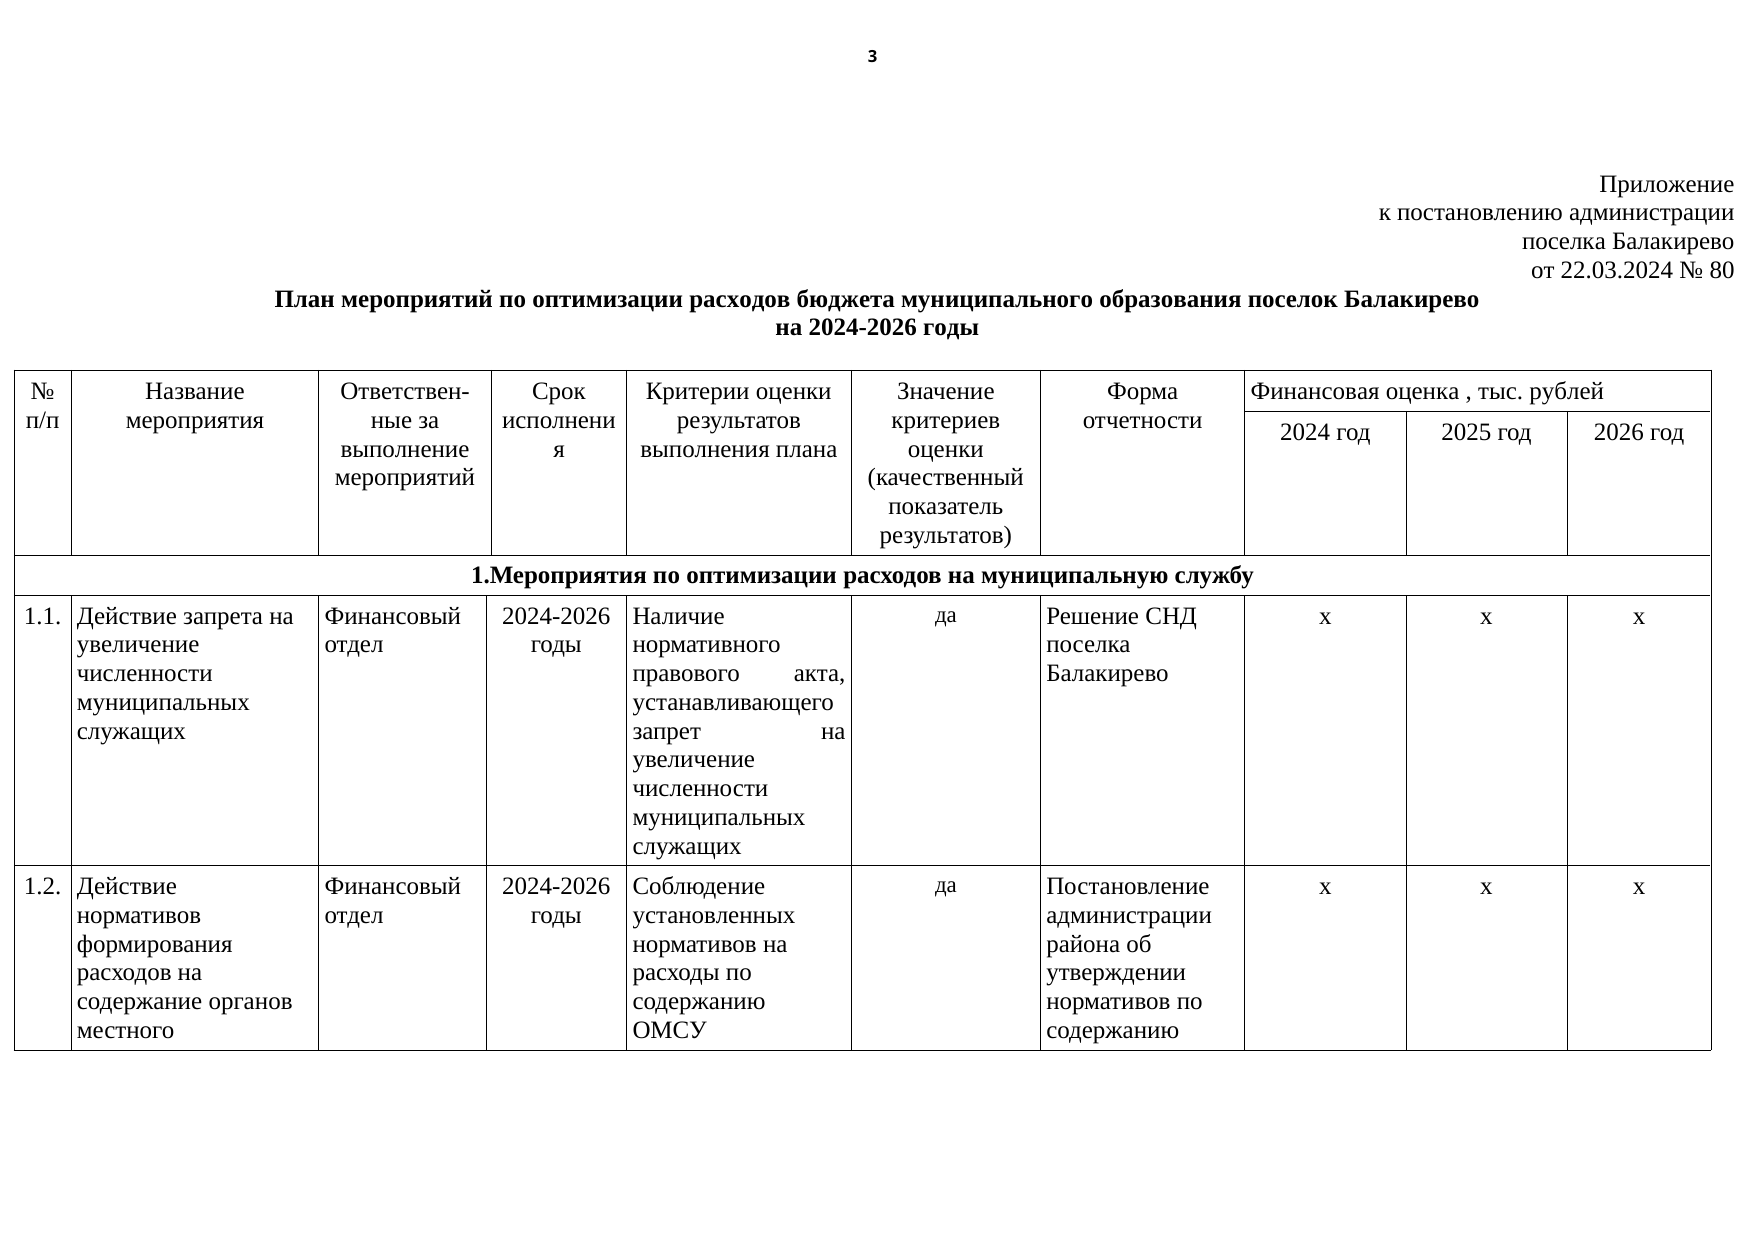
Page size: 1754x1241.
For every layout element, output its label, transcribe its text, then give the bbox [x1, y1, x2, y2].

table_cell 2024-2026 годы [487, 596, 626, 865]
table_cell х [1407, 596, 1567, 865]
table_header Форма отчетности [1041, 371, 1244, 554]
text на 2024-2026 годы [20, 312, 1734, 341]
table_header Значение критериев оценки (качественный показатель результатов) [852, 371, 1040, 554]
table_cell 1.2. [15, 866, 71, 1049]
table_cell х [1245, 866, 1406, 1049]
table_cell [1041, 866, 1244, 1049]
text от 22.03.2024 № 80 [20, 255, 1734, 284]
table_cell 2024 год [1245, 412, 1406, 554]
table_cell 1.Мероприятия по оптимизации расходов на муниципальную службу [15, 555, 1711, 595]
table_cell 2026 год [1568, 411, 1711, 554]
table_cell да [852, 596, 1040, 865]
table_cell 2024-2026 годы [487, 866, 626, 1049]
table_cell 1.1. [15, 596, 71, 865]
table_header № п/п [15, 371, 71, 554]
table_cell Финансовый отдел [319, 596, 486, 865]
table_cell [72, 866, 318, 1049]
table_cell 2025 год [1407, 412, 1567, 554]
table_cell х [1568, 595, 1711, 865]
table_cell Финансовый отдел [319, 866, 486, 1049]
text к постановлению администрации [20, 197, 1734, 226]
table_cell х [1245, 596, 1406, 865]
table_cell да [852, 866, 1040, 1049]
text План мероприятий по оптимизации расходов бюджета муниципального образования поселок Балакирево [20, 284, 1734, 312]
table_header Срок исполнения [492, 371, 626, 554]
table_cell Наличие нормативного правового акта, устанавливающего запрет на увеличение численности муниципальных служащих [627, 596, 851, 865]
table_header Финансовая оценка , тыс. рублей [1245, 371, 1711, 411]
table_cell Действие запрета на увеличение численности муниципальных служащих [72, 596, 318, 865]
table_header Ответствен-ные за выполнение мероприятий [319, 371, 491, 554]
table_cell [627, 866, 851, 1049]
text Приложение [20, 169, 1734, 197]
table_header Критерии оценки результатов выполнения плана [627, 371, 851, 554]
table_cell х [1407, 866, 1567, 1049]
text поселка Балакирево [20, 226, 1734, 255]
table_header Название мероприятия [72, 371, 318, 554]
table_cell Решение СНД поселка Балакирево [1041, 596, 1244, 865]
table_cell х [1568, 865, 1711, 1049]
